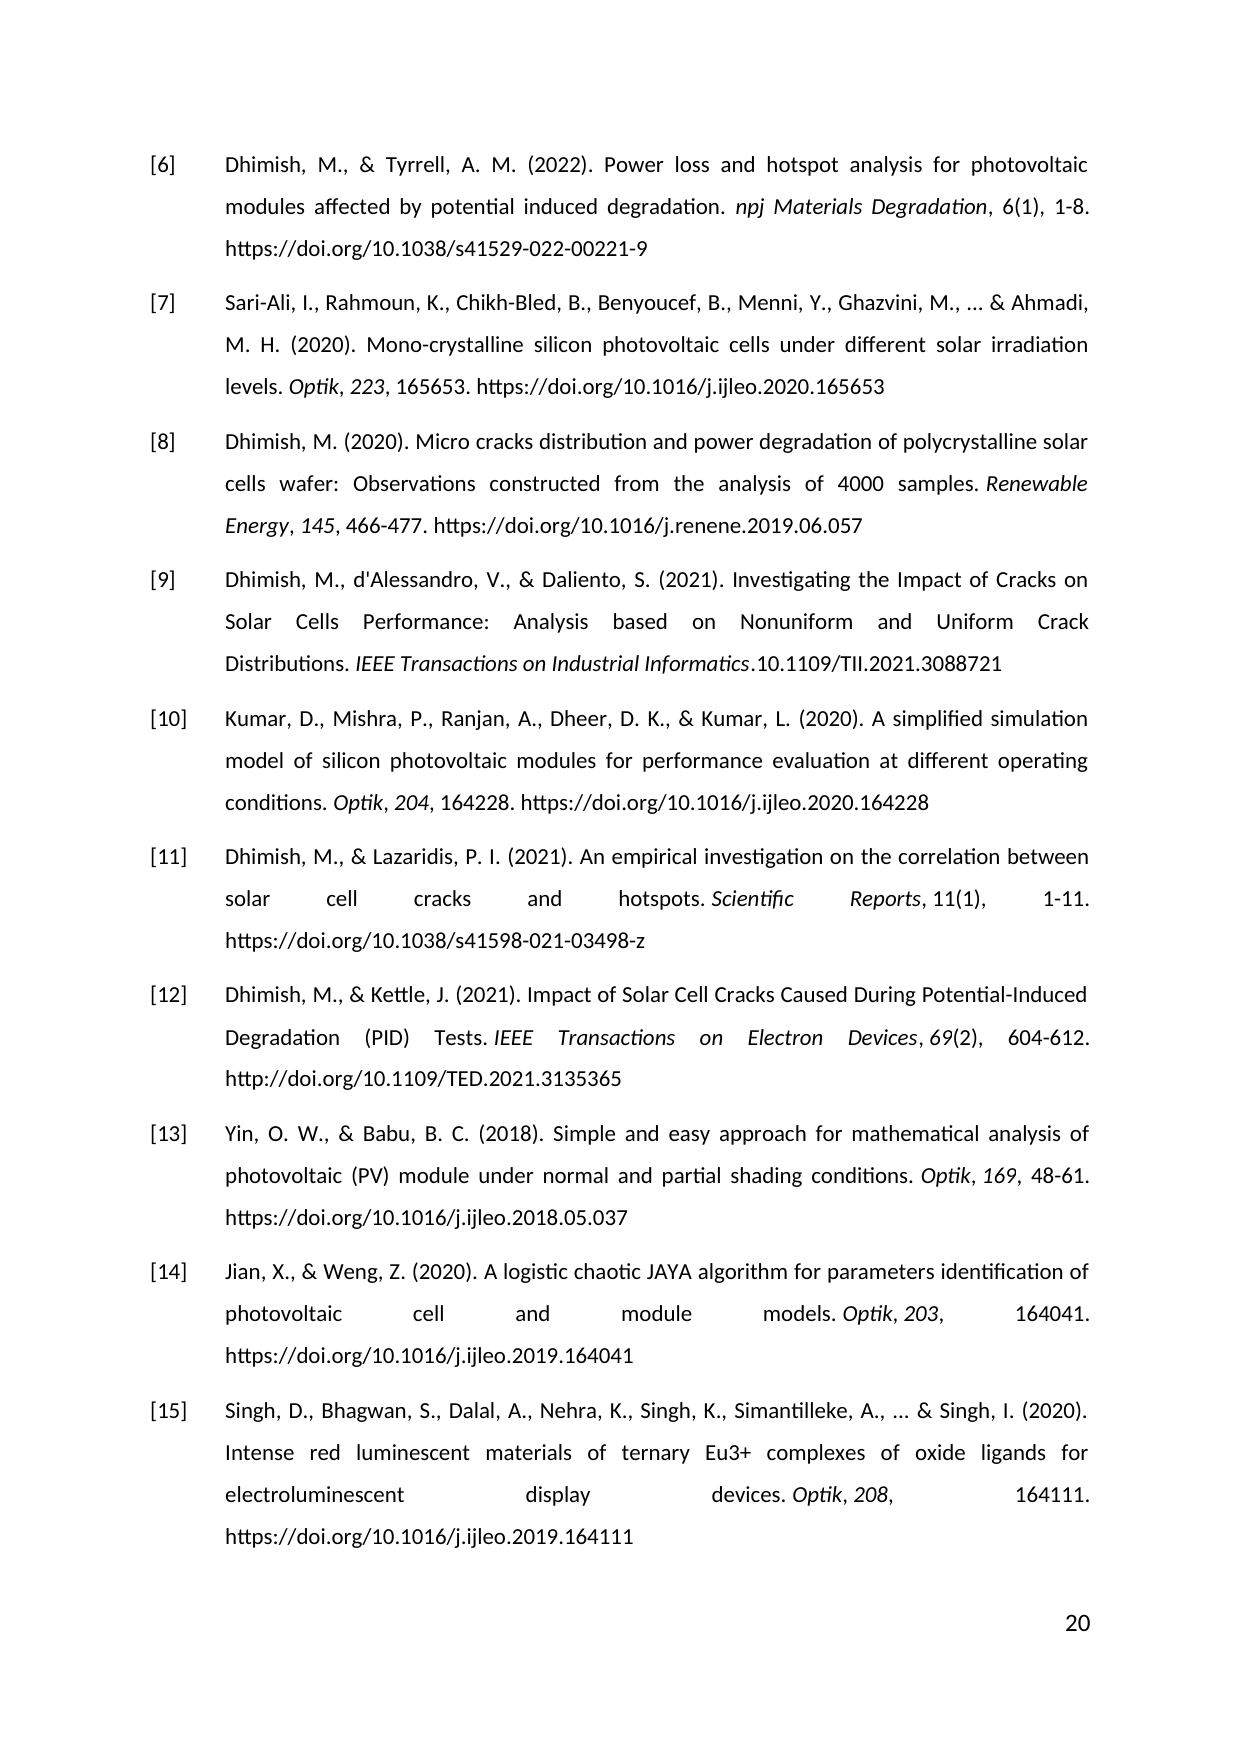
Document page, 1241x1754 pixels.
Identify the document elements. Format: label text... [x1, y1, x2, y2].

text [9] Dhimish, M., d'Alessandro, V., & Daliento, S. (2021). Investigating the Impact of Cracks on Solar Cells Performance: Analysis based on Nonuniform and Uniform Crack Distributions. IEEE Transactions on Industrial Informatics.10.1109/TII.2021.3088721 [150, 565, 1090, 677]
text [12] Dhimish, M., & Kettle, J. (2021). Impact of Solar Cell Cracks Caused During Potential-Induced Degradation (PID) Tests. IEEE Transactions on Electron Devices, 69(2), 604-612. http://doi.org/10.1109/TED.2021.3135365 [150, 981, 1090, 1093]
text [10] Kumar, D., Mishra, P., Ranjan, A., Dheer, D. K., & Kumar, L. (2020). A simplified simulation model of silicon photovoltaic modules for performance evaluation at different operating conditions. Optik, 204, 164228. https://doi.org/10.1016/j.ijleo.2020.164228 [150, 704, 1090, 816]
text [14] Jian, X., & Weng, Z. (2020). A logistic chaotic JAYA algorithm for parameters identification of photovoltaic cell and module models. Optik, 203, 164041. https://doi.org/10.1016/j.ijleo.2019.164041 [150, 1257, 1090, 1369]
text [6] Dhimish, M., & Tyrrell, A. M. (2022). Power loss and hotspot analysis for photovoltaic modules affected by potential induced degradation. npj Materials Degradation, 6(1), 1-8. https://doi.org/10.1038/s41529-022-00221-9 [150, 178, 1090, 262]
text [15] Singh, D., Bhagwan, S., Dalal, A., Nehra, K., Singh, K., Simantilleke, A., ... & Singh, I. (2020). Intense red luminescent materials of ternary Eu3+ complexes of oxide ligands for electroluminescent display devices. Optik, 208, 164111. https://doi.org/10.1016/j.ijleo.2019.164111 [150, 1396, 1090, 1550]
text [13] Yin, O. W., & Babu, B. C. (2018). Simple and easy approach for mathematical analysis of photovoltaic (PV) module under normal and partial shading conditions. Optik, 169, 48-61. https://doi.org/10.1016/j.ijleo.2018.05.037 [150, 1119, 1090, 1231]
text [11] Dhimish, M., & Lazaridis, P. I. (2021). An empirical investigation on the correlation between solar cell cracks and hotspots. Scientific Reports, 11(1), 1-11. https://doi.org/10.1038/s41598-021-03498-z [150, 842, 1090, 954]
text [7] Sari-Ali, I., Rahmoun, K., Chikh-Bled, B., Benyoucef, B., Menni, Y., Ghazvini, M., ... & Ahmadi, M. H. (2020). Mono-crystalline silicon photovoltaic cells under different solar irradiation levels. Optik, 223, 165653. https://doi.org/10.1016/j.ijleo.2020.165653 [150, 288, 1090, 400]
text [8] Dhimish, M. (2020). Micro cracks distribution and power degradation of polycrystalline solar cells wafer: Observations constructed from the analysis of 4000 samples. Renewable Energy, 145, 466-477. https://doi.org/10.1016/j.renene.2019.06.057 [150, 427, 1090, 539]
